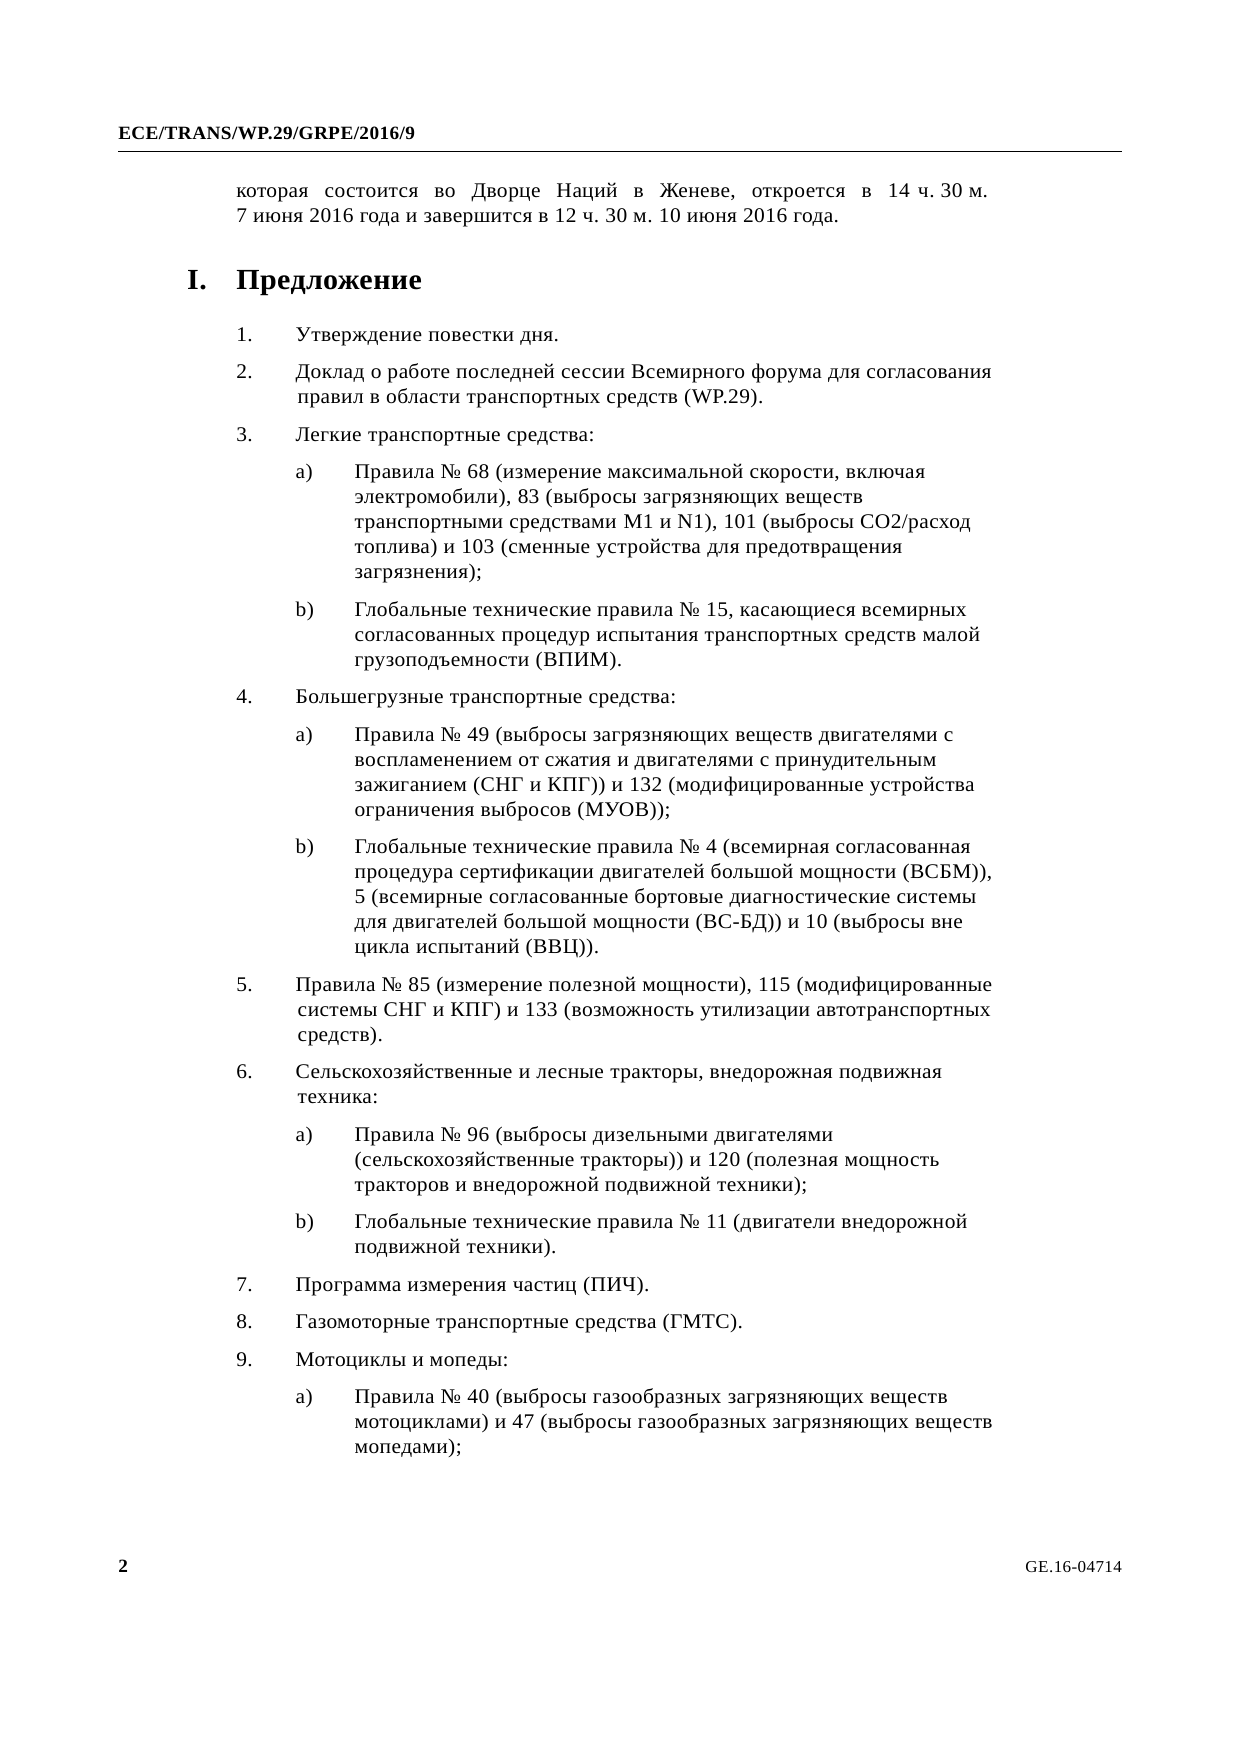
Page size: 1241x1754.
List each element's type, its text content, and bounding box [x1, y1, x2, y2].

text 1. Утверждение повестки дня. [236, 321, 1004, 346]
text 4. Большегрузные транспортные средства: [236, 683, 1004, 708]
text 5. Правила № 85 (измерение полезной мощности), 115 (модифицированные системы СНГ и КПГ) и 133 (возможность утилизации автотранспортных средств). [236, 971, 1004, 1046]
text а) Правила № 68 (измерение максимальной скорости, включая электромобили), 83 (выбросы загрязняющих веществ транспортными средствами M1 и N1), 101 (выбросы СО2/расход топлива) и 103 (сменные устройства для предотвращения загрязнения); [236, 458, 1004, 583]
text 8. Газомоторные транспортные средства (ГМТС). [236, 1308, 1004, 1333]
text b) Глобальные технические правила № 11 (двигатели внедорожной подвижной техники). [236, 1208, 1004, 1258]
text которая состоится во Дворце Наций в Женеве, откроется в 14 ч. 30 м. 7 июня 2016 года и завершится в 12 ч. 30 м. 10 июня 2016 года. [236, 177, 1004, 227]
text а) Правила № 40 (выбросы газообразных загрязняющих веществ мотоциклами) и 47 (выбросы газообразных загрязняющих веществ мопедами); [236, 1383, 1004, 1458]
text 7. Программа измерения частиц (ПИЧ). [236, 1271, 1004, 1296]
text 2. Доклад о работе последней сессии Всемирного форума для согласования правил в области транспортных средств (WP.29). [236, 358, 1004, 408]
text a) Правила № 96 (выбросы дизельными двигателями (сельскохозяйственные тракторы)) и 120 (полезная мощность тракторов и внедорожной подвижной техники); [236, 1121, 1004, 1196]
text b) Глобальные технические правила № 4 (всемирная согласованная процедура сертификации двигателей большой мощности (ВСБМ)), 5 (всемирные согласованные бортовые диагностические системы для двигателей большой мощности (ВС-БД)) и 10 (выбросы вне цикла испытаний (ВВЦ)). [236, 833, 1004, 958]
text b) Глобальные технические правила № 15, касающиеся всемирных согласованных процедур испытания транспортных средств малой грузоподъемности (ВПИМ). [236, 596, 1004, 671]
text I. Предложение [118, 265, 1004, 296]
text 3. Легкие транспортные средства: [236, 421, 1004, 446]
text а) Правила № 49 (выбросы загрязняющих веществ двигателями с воспламенением от сжатия и двигателями с принудительным зажиганием (СНГ и КПГ)) и 132 (модифицированные устройства ограничения выбросов (МУОВ)); [236, 721, 1004, 821]
text 6. Сельскохозяйственные и лесные тракторы, внедорожная подвижная техника: [236, 1058, 1004, 1108]
text 9. Мотоциклы и мопеды: [236, 1346, 1004, 1371]
